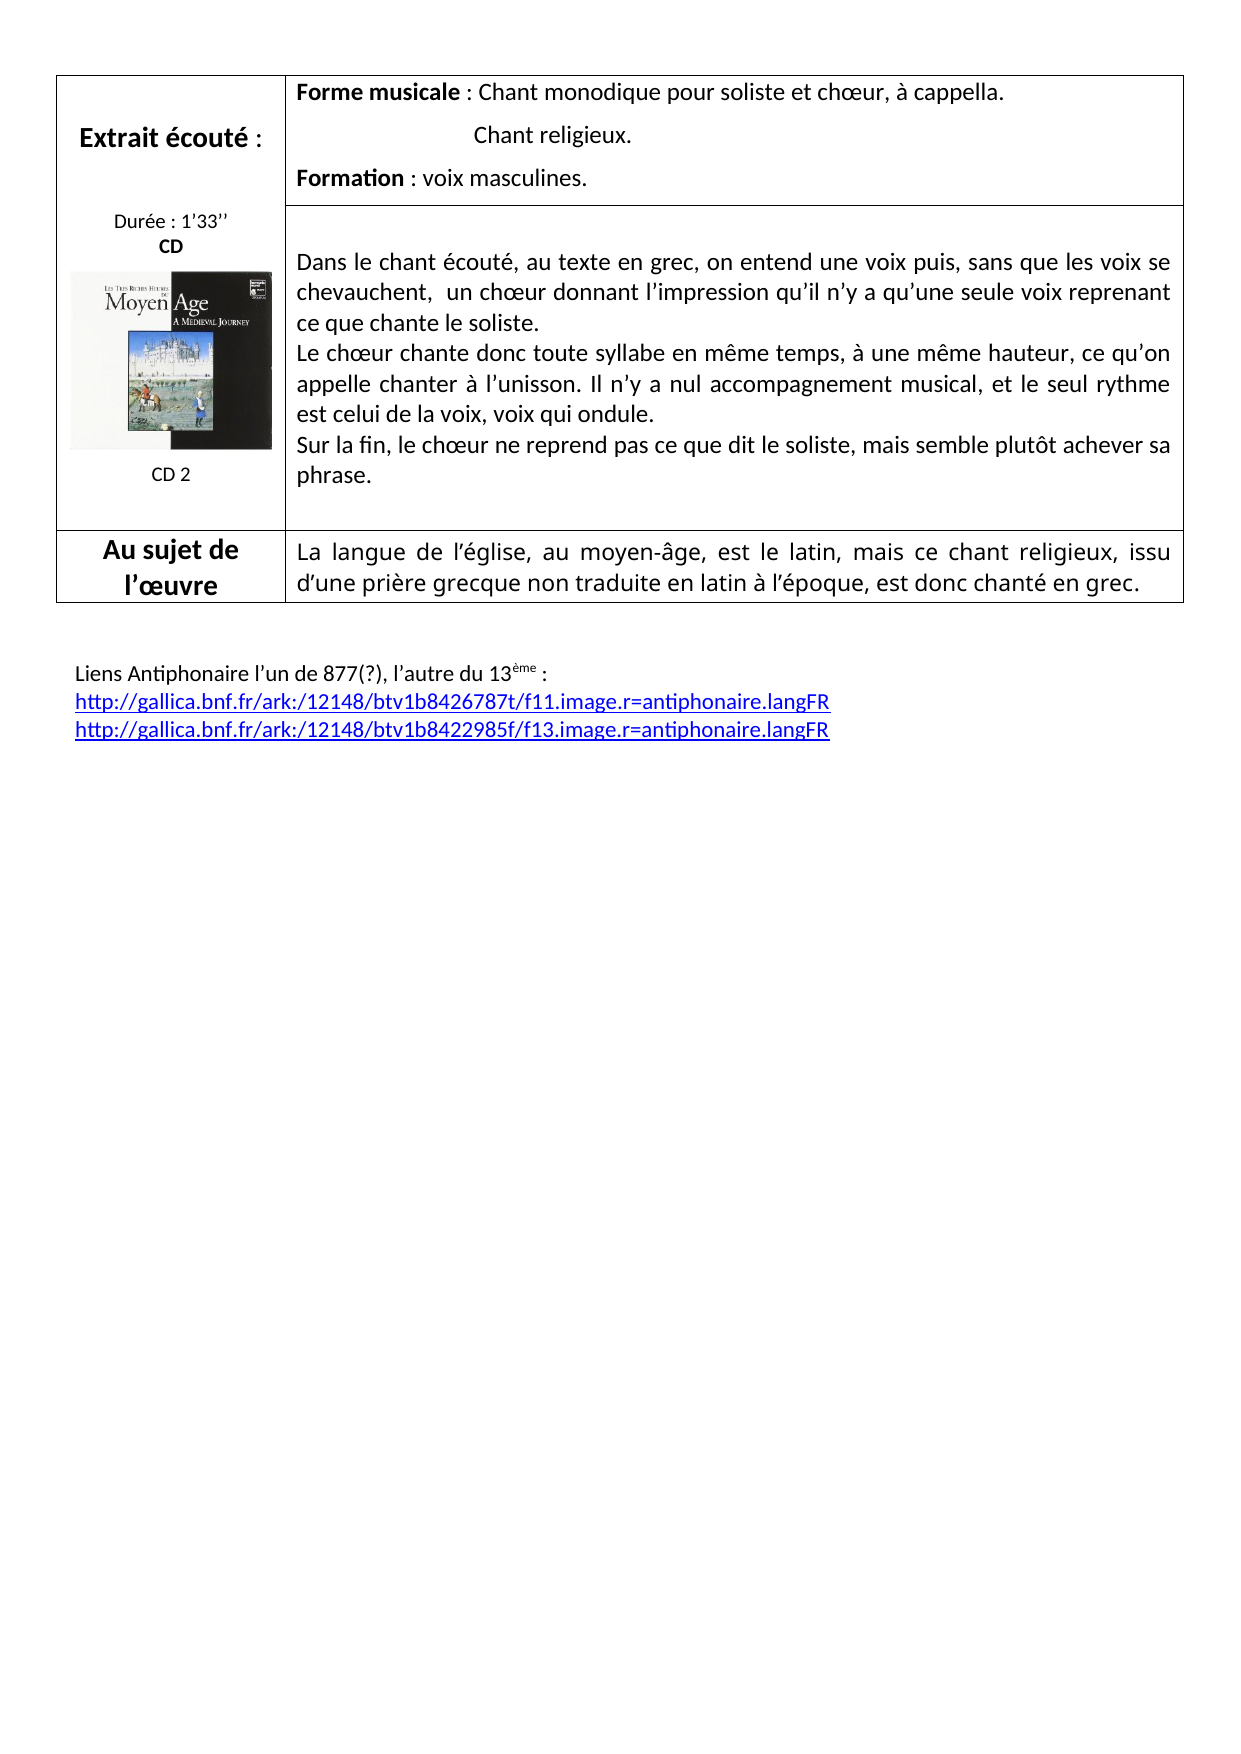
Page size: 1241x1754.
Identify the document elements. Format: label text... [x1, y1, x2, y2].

table_cell Dans le chant écouté, au texte en grec, on entend une voix puis, sans que les voix se chevauchent, un chœur donnant l’impression qu’il n’y a qu’une seule voix reprenant ce que chante le soliste. Le chœur chante donc toute syllabe en même temps, à une même hauteur, ce qu’on appelle chanter à l’unisson. Il n’y a nul accompagnement musical, et le seul rythme est celui de la voix, voix qui ondule. Sur la fin, le chœur ne reprend pas ce que dit le soliste, mais semble plutôt achever sa phrase. [286, 206, 1183, 530]
text http://gallica.bnf.fr/ark:/12148/btv1b8426787t/f11.image.r=antiphonaire.langFR [75, 687, 1165, 715]
table_cell Forme musicale : Chant monodique pour soliste et chœur, à cappella. Chant religieux. Formation : voix masculines. [286, 76, 1183, 205]
table_cell Extrait écouté : Durée : 1’33’’ CD CD 2 [57, 76, 285, 530]
text Liens Antiphonaire l’un de 877(?), l’autre du 13ème : [75, 659, 1165, 687]
text http://gallica.bnf.fr/ark:/12148/btv1b8422985f/f13.image.r=antiphonaire.langFR [75, 715, 1165, 743]
table_cell Au sujet de l’œuvre [57, 531, 285, 602]
table_cell La langue de l’église, au moyen-âge, est le latin, mais ce chant religieux, issu d’une prière grecque non traduite en latin à l’époque, est donc chanté en grec. [286, 531, 1183, 602]
picture [70, 259, 272, 462]
